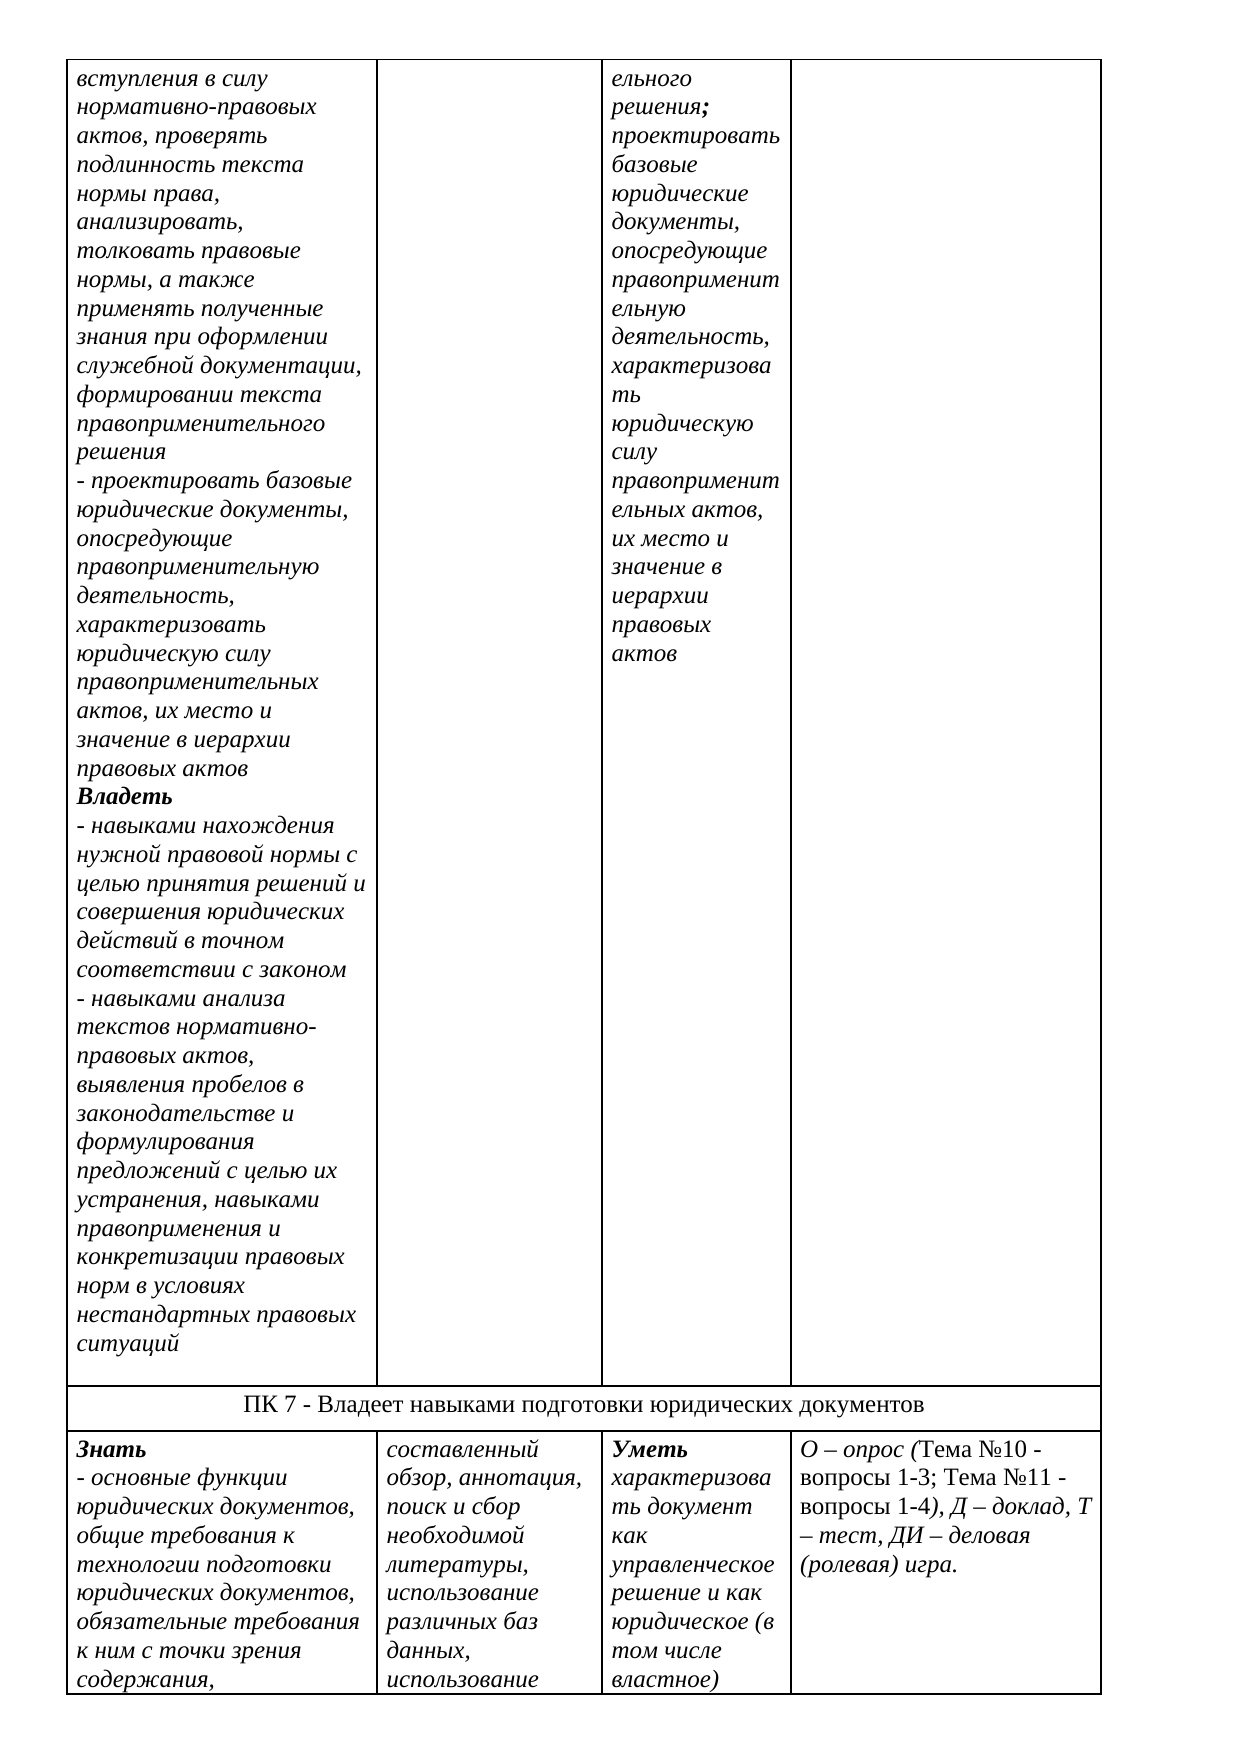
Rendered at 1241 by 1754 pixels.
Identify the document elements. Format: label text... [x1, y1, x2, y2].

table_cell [603, 1432, 790, 1692]
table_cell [68, 60, 376, 1385]
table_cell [603, 60, 790, 1385]
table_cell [792, 60, 1100, 1385]
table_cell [792, 1432, 1100, 1692]
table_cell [68, 1432, 376, 1692]
table_cell ПК 7 - Владеет навыками подготовки юридических документов [68, 1387, 1100, 1430]
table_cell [378, 1432, 601, 1692]
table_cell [378, 60, 601, 1385]
